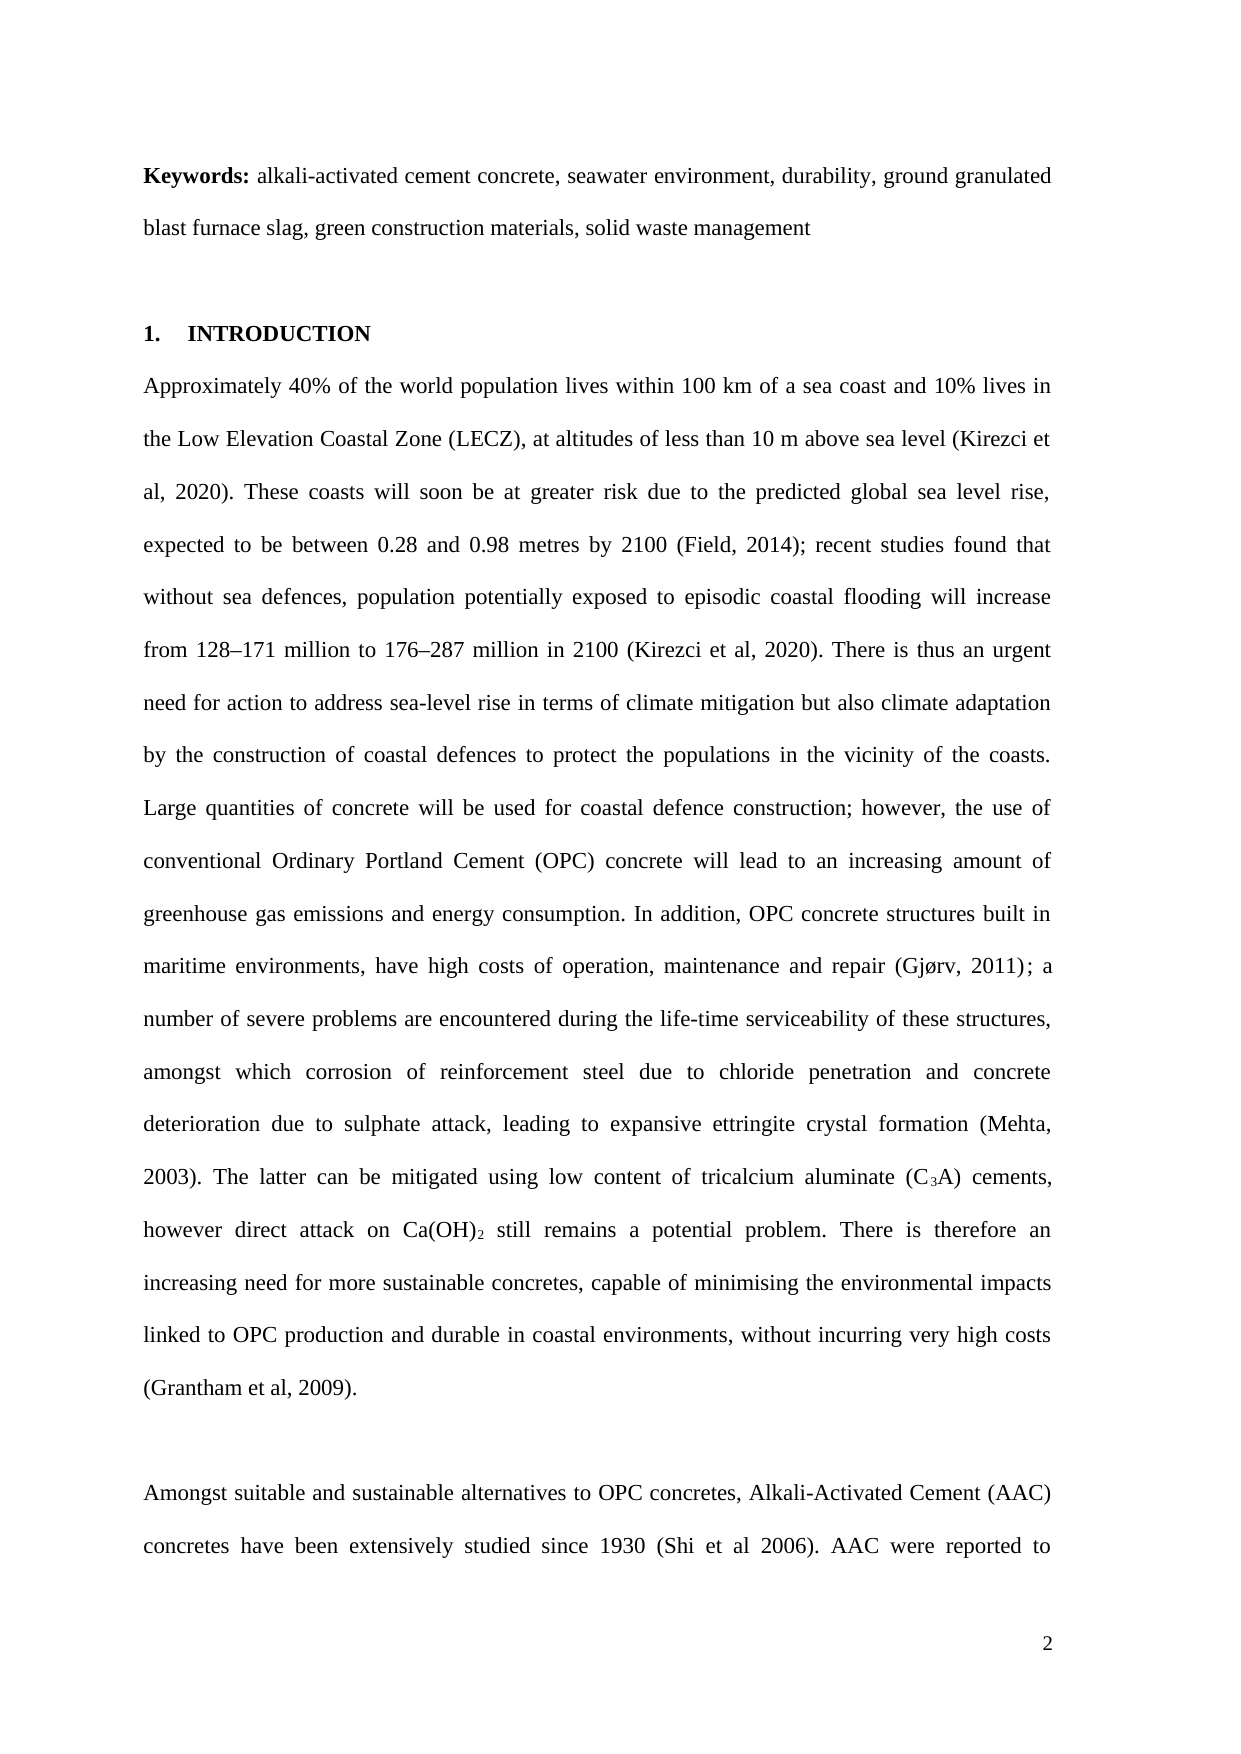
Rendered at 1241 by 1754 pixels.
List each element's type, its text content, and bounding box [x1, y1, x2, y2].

text Keywords: alkali-activated cement concrete, seawater environment, durability, ground granulated blast furnace slag, green construction materials, solid waste management [143, 162, 1053, 241]
text Approximately 40% of the world population lives within 100 km of a sea coast and 10% lives in the Low Elevation Coastal Zone (LECZ), at altitudes of less than 10 m above sea level (Kirezci et al, 2020). These coasts will soon be at greater risk due to the predicted global sea level rise, expected to be between 0.28 and 0.98 metres by 2100 (Field, 2014); recent studies found that without sea defences, population potentially exposed to episodic coastal flooding will increase from 128–171 million to 176–287 million in 2100 (Kirezci et al, 2020). There is thus an urgent need for action to address sea-level rise in terms of climate mitigation but also climate adaptation by the construction of coastal defences to protect the populations in the vicinity of the coasts. Large quantities of concrete will be used for coastal defence construction; however, the use of conventional Ordinary Portland Cement (OPC) concrete will lead to an increasing amount of greenhouse gas emissions and energy consumption. In addition, OPC concrete structures built in maritime environments, have high costs of operation, maintenance and repair (Gjørv, 2011); a number of severe problems are encountered during the life-time serviceability of these structures, amongst which corrosion of reinforcement steel due to chloride penetration and concrete deterioration due to sulphate attack, leading to expansive ettringite crystal formation (Mehta, 2003). The latter can be mitigated using low content of tricalcium aluminate (C3A) cements, however direct attack on Ca(OH)2 still remains a potential problem. There is therefore an increasing need for more sustainable concretes, capable of minimising the environmental impacts linked to OPC production and durable in coastal environments, without incurring very high costs (Grantham et al, 2009). [143, 373, 1053, 1400]
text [143, 1479, 1053, 1558]
text 1. INTRODUCTION [143, 320, 1053, 346]
